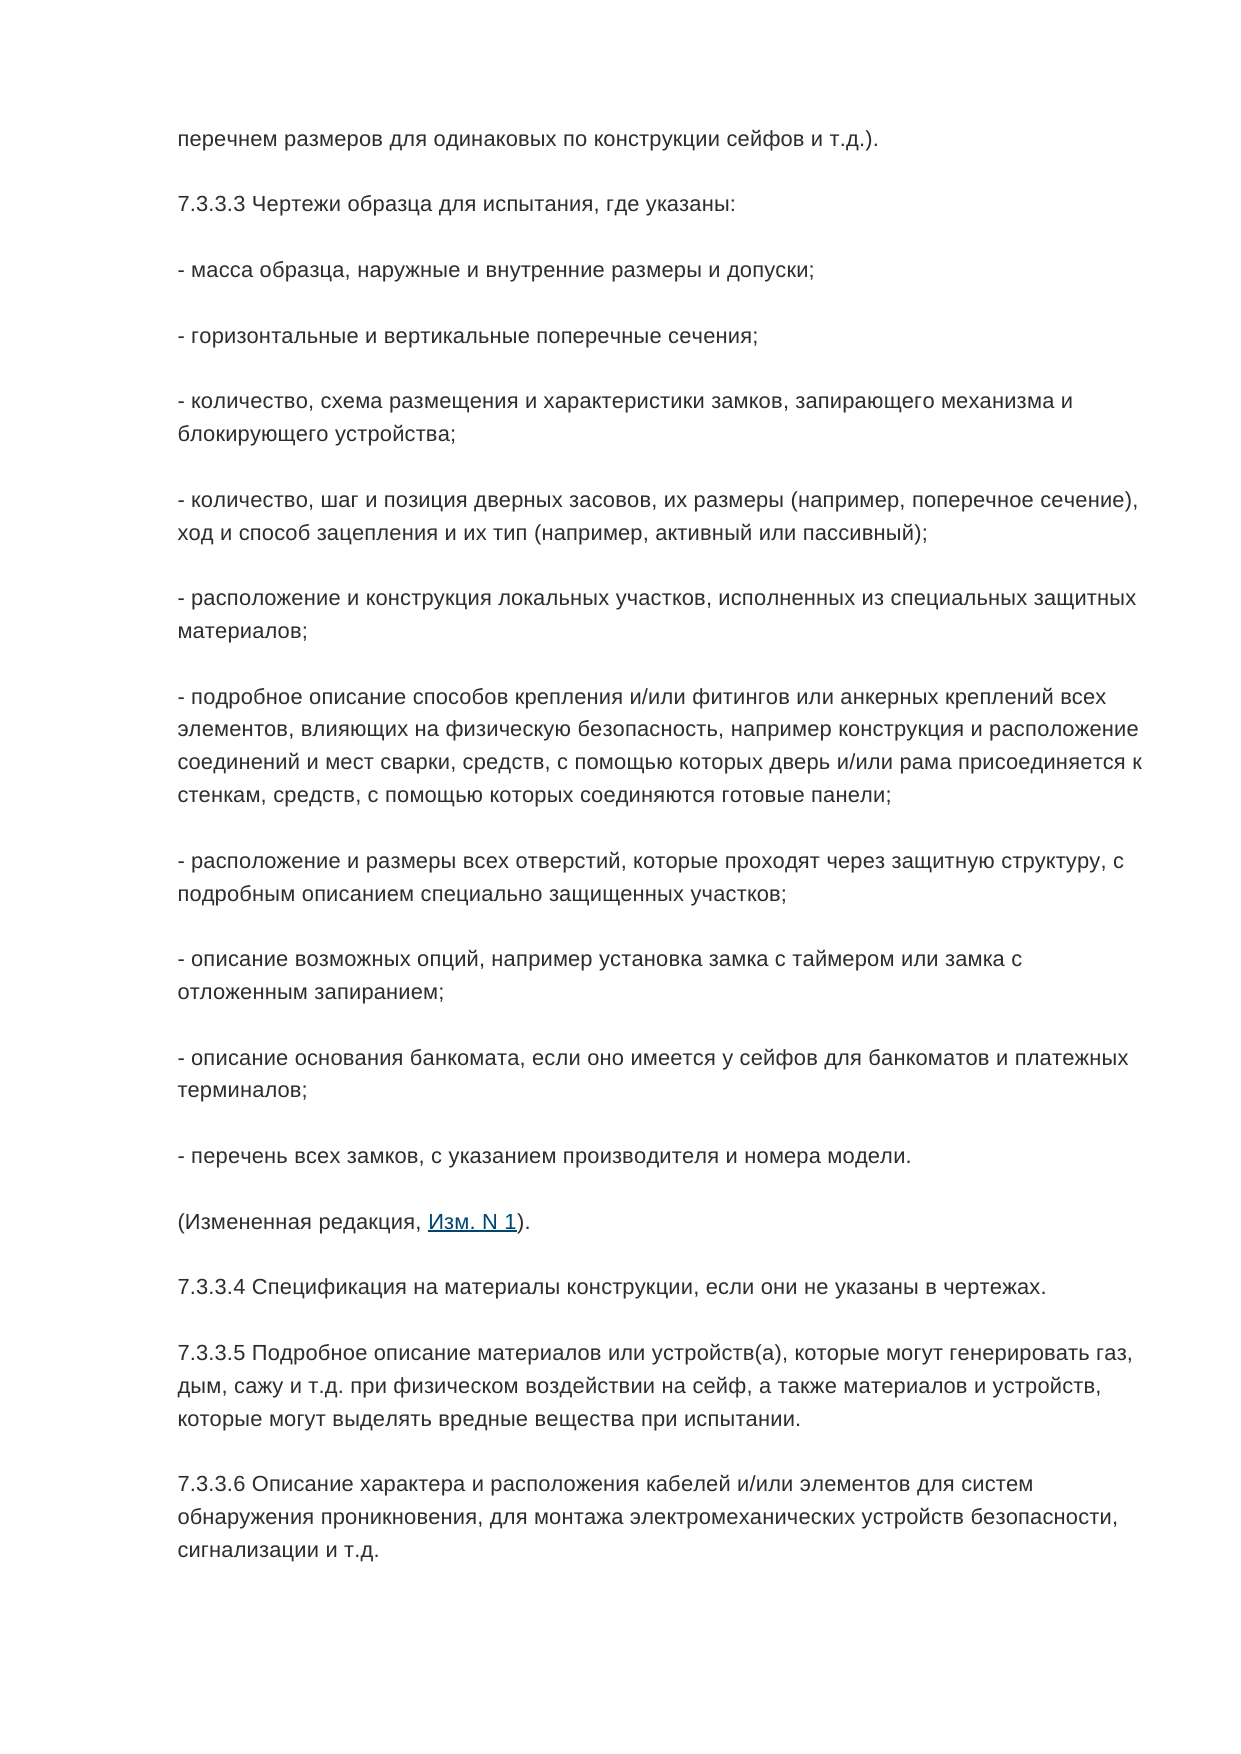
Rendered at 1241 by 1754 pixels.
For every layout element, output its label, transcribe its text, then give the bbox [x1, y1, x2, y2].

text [177, 118, 1152, 184]
text 7.3.3.4 Спецификация на материалы конструкции, если они не указаны в чертежах. [177, 1267, 1152, 1332]
text 7.3.3.3 Чертежи образца для испытания, где указаны: - масса образца, наружные и внутренние размеры и допуски; - горизонтальные и вертикальные поперечные сечения; - количество, схема размещения и характеристики замков, запирающего механизма и блокирующего устройства; - количество, шаг и позиция дверных засовов, их размеры (например, поперечное сечение), ход и способ зацепления и их тип (например, активный или пассивный); - расположение и конструкция локальных участков, исполненных из специальных защитных материалов; - подробное описание способов крепления и/или фитингов или анкерных креплений всех элементов, влияющих на физическую безопасность, например конструкция и расположение соединений и мест сварки, средств, с помощью которых дверь и/или рама присоединяется к стенкам, средств, с помощью которых соединяются готовые панели; - расположение и размеры всех отверстий, которые проходят через защитную структуру, с подробным описанием специально защищенных участков; - описание возможных опций, например установка замка с таймером или замка с отложенным запиранием; - описание основания банкомата, если оно имеется у сейфов для банкоматов и платежных терминалов; - перечень всех замков, с указанием производителя и номера модели. (Измененная редакция, Изм. N 1). [177, 184, 1152, 1267]
text 7.3.3.5 Подробное описание материалов или устройств(а), которые могут генерировать газ, дым, сажу и т.д. при физическом воздействии на сейф, а также материалов и устройств, которые могут выделять вредные вещества при испытании. [177, 1332, 1152, 1463]
text 7.3.3.6 Описание характера и расположения кабелей и/или элементов для систем обнаружения проникновения, для монтажа электромеханических устройств безопасности, сигнализации и т.д. [177, 1463, 1152, 1595]
